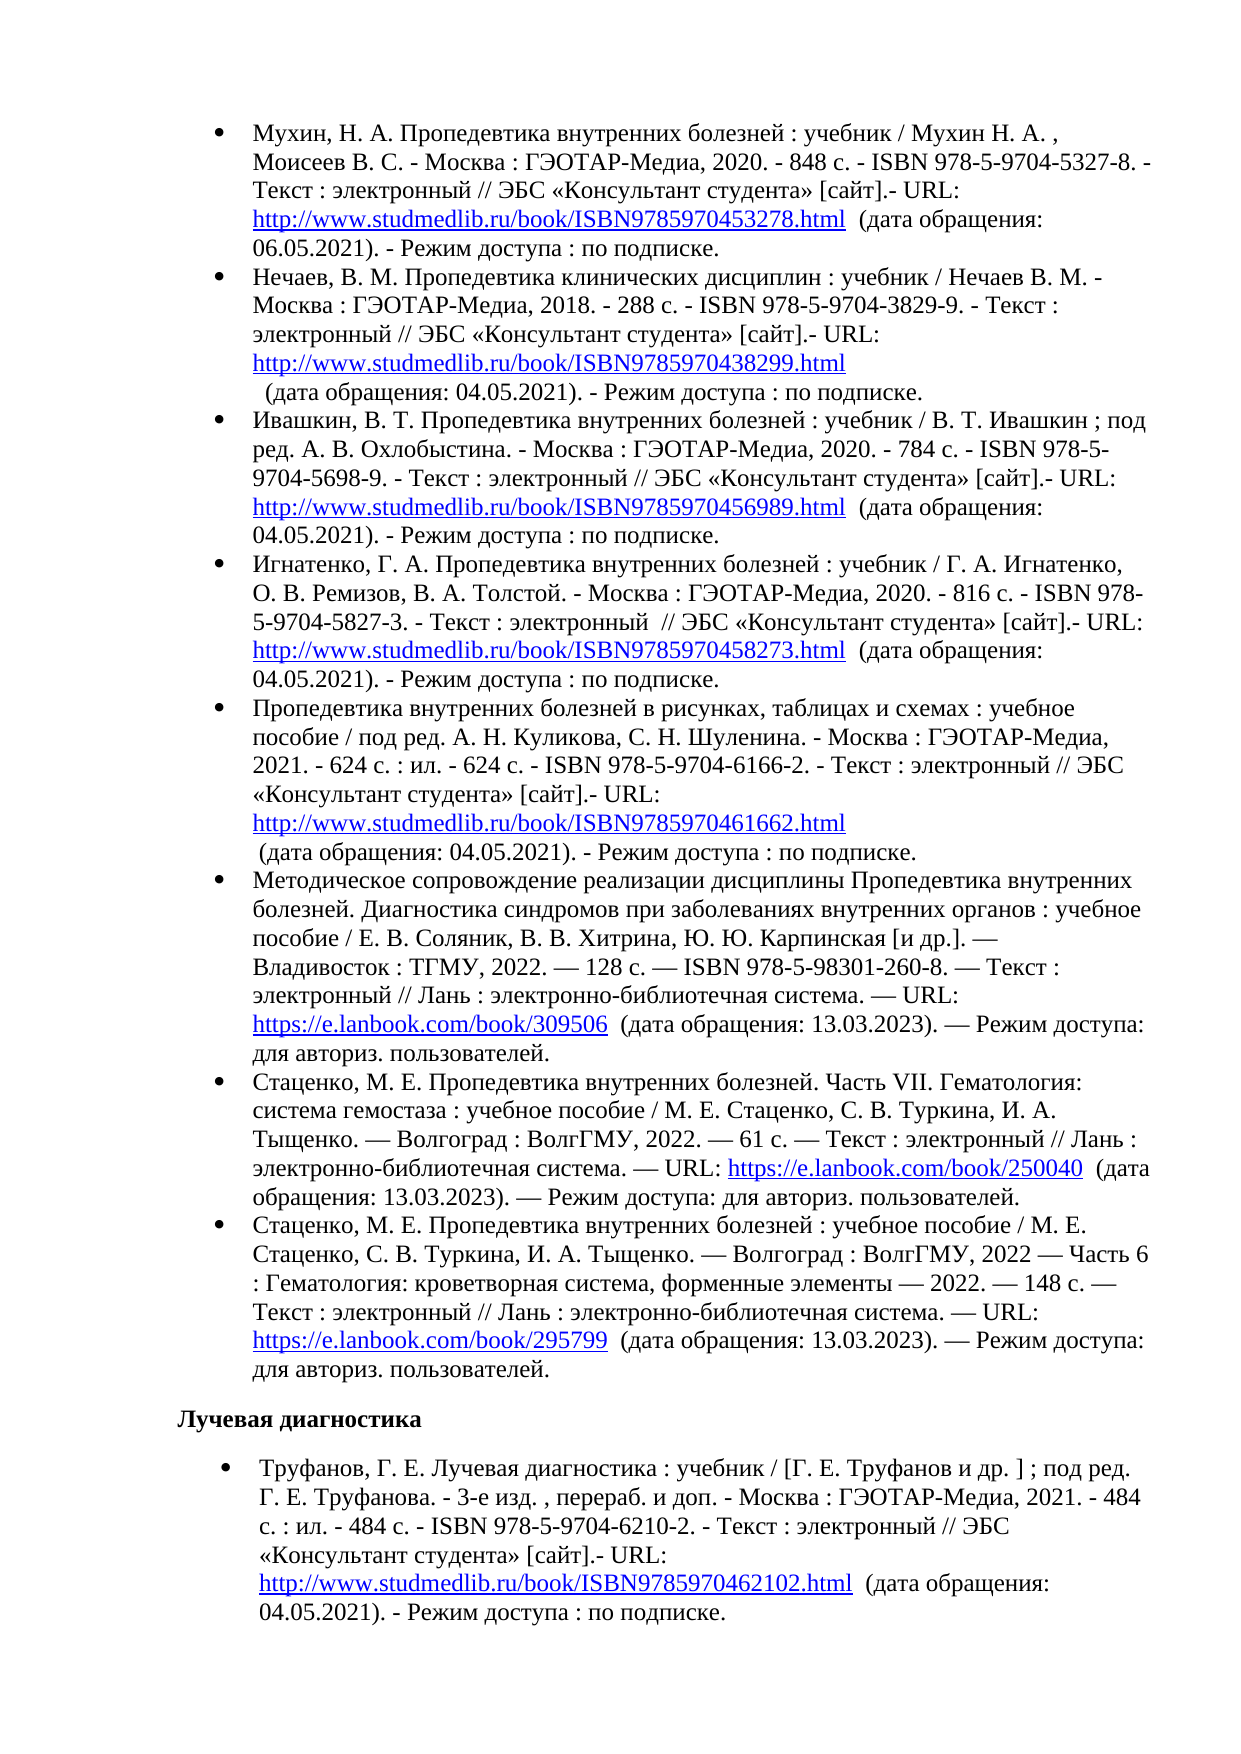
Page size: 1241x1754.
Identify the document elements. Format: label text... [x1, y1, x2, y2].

list Стаценко, М. Е. Пропедевтика внутренних болезней : учебное пособие / М. Е. Стаценко, С. В. Туркина, И. А. Тыщенко. — Волгоград : ВолгГМУ, 2022 — Часть 6 : Гематология: кроветворная система, форменные элементы — 2022. — 148 с. — Текст : электронный // Лань : электронно-библиотечная система. — URL: https://e.lanbook.com/book/295799 (дата обращения: 13.03.2023). — Режим доступа: для авториз. пользователей. [215, 1211, 1152, 1383]
list Игнатенко, Г. А. Пропедевтика внутренних болезней : учебник / Г. А. Игнатенко, О. В. Ремизов, В. А. Толстой. - Москва : ГЭОТАР-Медиа, 2020. - 816 с. - ISBN 978-5-9704-5827-3. - Текст : электронный // ЭБС «Консультант студента» [сайт].- URL: http://www.studmedlib.ru/book/ISBN9785970458273.html (дата обращения: 04.05.2021). - Режим доступа : по подписке. [215, 549, 1152, 693]
list Нечаев, В. М. Пропедевтика клинических дисциплин : учебник / Нечаев В. М. - Москва : ГЭОТАР-Медиа, 2018. - 288 с. - ISBN 978-5-9704-3829-9. - Текст : электронный // ЭБС «Консультант студента» [сайт].- URL: http://www.studmedlib.ru/book/ISBN9785970438299.html (дата обращения: 04.05.2021). - Режим доступа : по подписке. [215, 262, 1152, 406]
list Методическое сопровождение реализации дисциплины Пропедевтика внутренних болезней. Диагностика синдромов при заболеваниях внутренних органов : учебное пособие / Е. В. Соляник, В. В. Хитрина, Ю. Ю. Карпинская [и др.]. — Владивосток : ТГМУ, 2022. — 128 с. — ISBN 978-5-98301-260-8. — Текст : электронный // Лань : электронно-библиотечная система. — URL: https://e.lanbook.com/book/309506 (дата обращения: 13.03.2023). — Режим доступа: для авториз. пользователей. [215, 866, 1152, 1067]
list Стаценко, М. Е. Пропедевтика внутренних болезней. Часть VII. Гематология: система гемостаза : учебное пособие / М. Е. Стаценко, С. В. Туркина, И. А. Тыщенко. — Волгоград : ВолгГМУ, 2022. — 61 с. — Текст : электронный // Лань : электронно-библиотечная система. — URL: https://e.lanbook.com/book/250040 (дата обращения: 13.03.2023). — Режим доступа: для авториз. пользователей. [215, 1067, 1152, 1211]
list Пропедевтика внутренних болезней в рисунках, таблицах и схемах : учебное пособие / под ред. А. Н. Куликова, С. Н. Шуленина. - Москва : ГЭОТАР-Медиа, 2021. - 624 с. : ил. - 624 с. - ISBN 978-5-9704-6166-2. - Текст : электронный // ЭБС «Консультант студента» [сайт].- URL: http://www.studmedlib.ru/book/ISBN9785970461662.html (дата обращения: 04.05.2021). - Режим доступа : по подписке. [215, 693, 1152, 866]
text Лучевая диагностика [177, 1404, 1152, 1433]
list Труфанов, Г. Е. Лучевая диагностика : учебник / [Г. Е. Труфанов и др. ] ; под ред. Г. Е. Труфанова. - 3-е изд. , перераб. и доп. - Москва : ГЭОТАР-Медиа, 2021. - 484 с. : ил. - 484 с. - ISBN 978-5-9704-6210-2. - Текст : электронный // ЭБС «Консультант студента» [сайт].- URL: http://www.studmedlib.ru/book/ISBN9785970462102.html (дата обращения: 04.05.2021). - Режим доступа : по подписке. [221, 1453, 1152, 1626]
list Ивашкин, В. Т. Пропедевтика внутренних болезней : учебник / В. Т. Ивашкин ; под ред. А. В. Охлобыстина. - Москва : ГЭОТАР-Медиа, 2020. - 784 с. - ISBN 978-5-9704-5698-9. - Текст : электронный // ЭБС «Консультант студента» [сайт].- URL: http://www.studmedlib.ru/book/ISBN9785970456989.html (дата обращения: 04.05.2021). - Режим доступа : по подписке. [215, 406, 1152, 549]
list Мухин, Н. А. Пропедевтика внутренних болезней : учебник / Мухин Н. А. , Моисеев В. С. - Москва : ГЭОТАР-Медиа, 2020. - 848 с. - ISBN 978-5-9704-5327-8. - Текст : электронный // ЭБС «Консультант студента» [сайт].- URL: http://www.studmedlib.ru/book/ISBN9785970453278.html (дата обращения: 06.05.2021). - Режим доступа : по подписке. [215, 118, 1152, 262]
